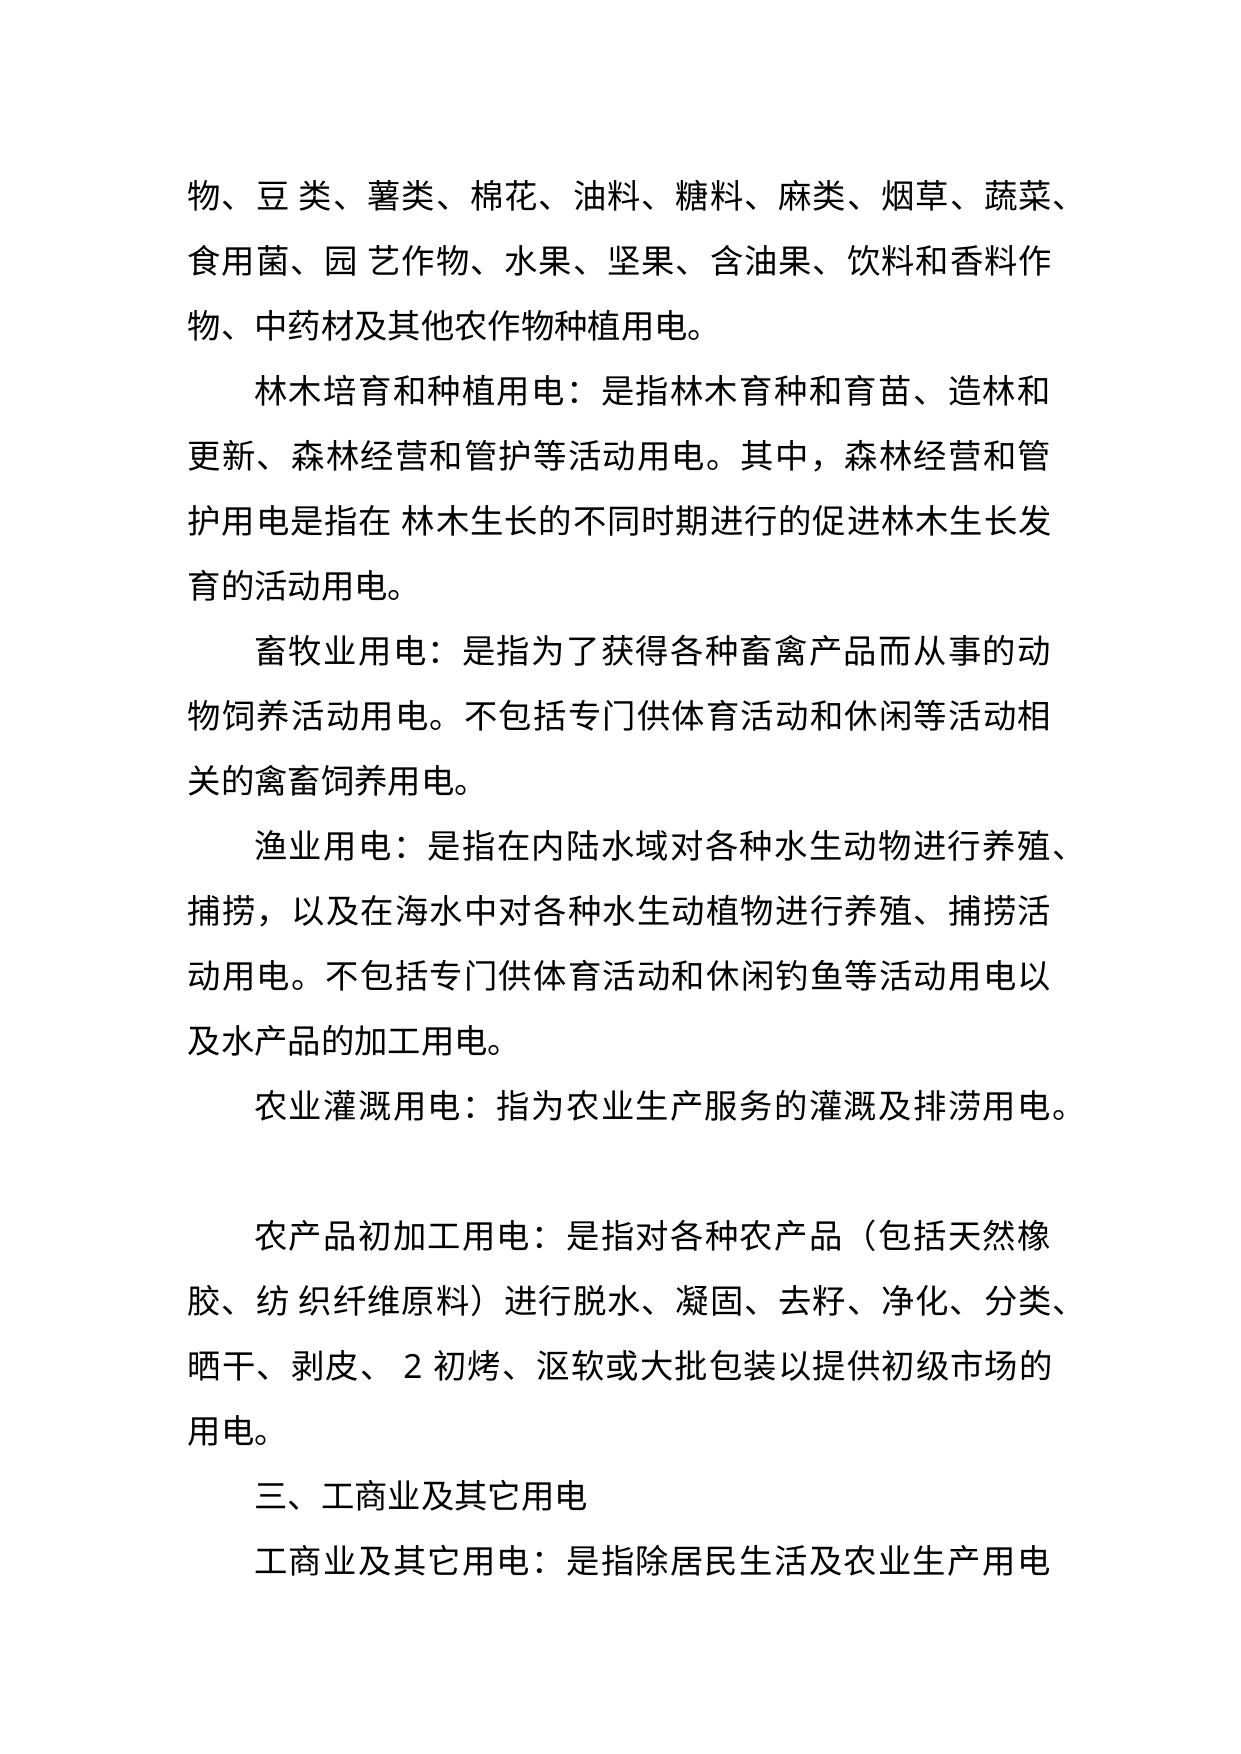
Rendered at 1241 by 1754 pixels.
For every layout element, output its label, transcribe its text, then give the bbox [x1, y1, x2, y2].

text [187, 1527, 1053, 1592]
text 林木培育和种植用电：是指林木育种和育苗、造林和更新、森林经营和管护等活动用电。其中，森林经营和管护用电是指在 林木生长的不同时期进行的促进林木生长发育的活动用电。 [187, 357, 1053, 617]
text 农产品初加工用电：是指对各种农产品（包括天然橡胶、纺 织纤维原料）进行脱水、凝固、去籽、净化、分类、晒干、剥皮、 2 初烤、沤软或大批包装以提供初级市场的用电。 [187, 1202, 1053, 1462]
text 三、工商业及其它用电 [187, 1462, 1053, 1527]
text 渔业用电：是指在内陆水域对各种水生动物进行养殖、捕捞，以及在海水中对各种水生动植物进行养殖、捕捞活动用电。不包括专门供体育活动和休闲钓鱼等活动用电以及水产品的加工用电。 [187, 812, 1053, 1072]
text 农业灌溉用电：指为农业生产服务的灌溉及排涝用电。 [187, 1072, 1053, 1202]
text 畜牧业用电：是指为了获得各种畜禽产品而从事的动物饲养活动用电。不包括专门供体育活动和休闲等活动相关的禽畜饲养用电。 [187, 617, 1053, 812]
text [187, 162, 1053, 357]
